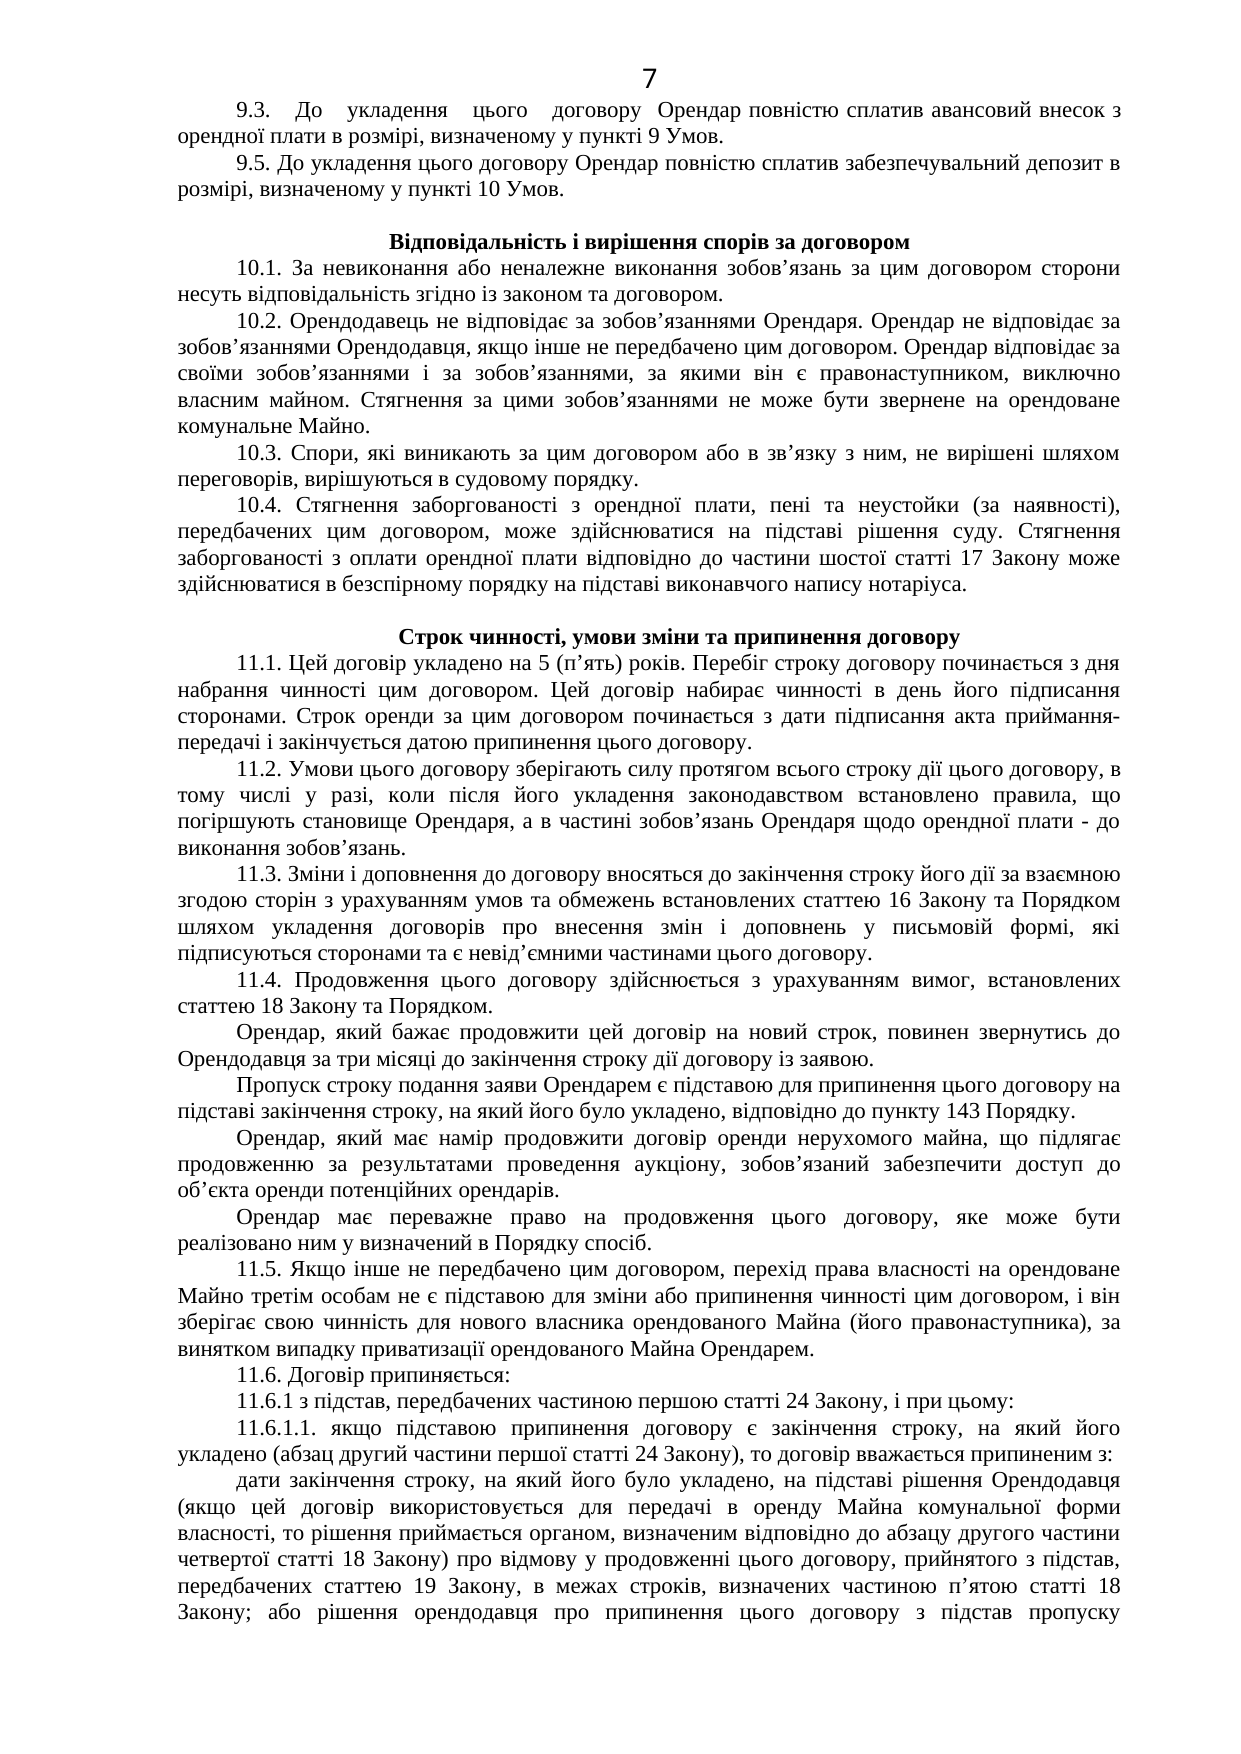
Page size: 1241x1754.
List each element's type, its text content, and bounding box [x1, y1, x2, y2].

text 11.2. Умови цього договору зберігають силу протягом всього строку дії цього договору, в тому числі у разі, коли після його укладення законодавством встановлено правила, що погіршують становище Орендаря, а в частині зобов’язань Орендаря щодо орендної плати - до виконання зобов’язань. [177, 755, 1122, 860]
text 10.4. Стягнення заборгованості з орендної плати, пені та неустойки (за наявності), передбачених цим договором, може здійснюватися на підставі рішення суду. Стягнення заборгованості з оплати орендної плати відповідно до частини шостої статті 17 Закону може здійснюватися в безспірному порядку на підставі виконавчого напису нотаріуса. [177, 491, 1122, 597]
text Орендар має переважне право на продовження цього договору, яке може бути реалізовано ним у визначений в Порядку спосіб. [177, 1203, 1122, 1256]
text 11.6.1 з підстав, передбачених частиною першою статті 24 Закону, і при цьому: [177, 1387, 1122, 1414]
text 11.4. Продовження цього договору здійснюється з урахуванням вимог, встановлених статтею 18 Закону та Порядком. [177, 966, 1122, 1018]
text 9.5. До укладення цього договору Орендар повністю сплатив забезпечувальний депозит в розмірі, визначеному у пункті 10 Умов. [177, 149, 1122, 201]
text 10.2. Орендодавець не відповідає за зобов’язаннями Орендаря. Орендар не відповідає за зобов’язаннями Орендодавця, якщо інше не передбачено цим договором. Орендар відповідає за своїми зобов’язаннями і за зобов’язаннями, за якими він є правонаступником, виключно власним майном. Стягнення за цими зобов’язаннями не може бути звернене на орендоване комунальне Майно. [177, 307, 1122, 438]
text 11.5. Якщо інше не передбачено цим договором, перехід права власності на орендоване Майно третім особам не є підставою для зміни або припинення чинності цим договором, і він зберігає свою чинність для нового власника орендованого Майна (його правонаступника), за винятком випадку приватизації орендованого Майна Орендарем. [177, 1256, 1122, 1361]
text 9.3. До укладення цього договору Орендар повністю сплатив авансовий внесок з орендної плати в розмірі, визначеному у пункті 9 Умов. [177, 96, 1122, 149]
text Строк чинності, умови зміни та припинення договору [177, 623, 1122, 649]
text 11.3. Зміни і доповнення до договору вносяться до закінчення строку його дії за взаємною згодою сторін з урахуванням умов та обмежень встановлених статтею 16 Закону та Порядком шляхом укладення договорів про внесення змін і доповнень у письмовій формі, які підписуються сторонами та є невід’ємними частинами цього договору. [177, 860, 1122, 966]
text 11.6.1.1. якщо підставою припинення договору є закінчення строку, на який його укладено (абзац другий частини першої статті 24 Закону), то договір вважається припиненим з: [177, 1414, 1122, 1466]
text Пропуск строку подання заяви Орендарем є підставою для припинення цього договору на підставі закінчення строку, на який його було укладено, відповідно до пункту 143 Порядку. [177, 1071, 1122, 1124]
text 11.6. Договір припиняється: [177, 1361, 1122, 1387]
text Відповідальність і вирішення спорів за договором [177, 228, 1122, 254]
text Орендар, який бажає продовжити цей договір на новий строк, повинен звернутись до Орендодавця за три місяці до закінчення строку дії договору із заявою. [177, 1018, 1122, 1071]
text 10.1. За невиконання або неналежне виконання зобов’язань за цим договором сторони несуть відповідальність згідно із законом та договором. [177, 254, 1122, 307]
text Орендар, який має намір продовжити договір оренди нерухомого майна, що підлягає продовженню за результатами проведення аукціону, зобов’язаний забезпечити доступ до об’єкта оренди потенційних орендарів. [177, 1124, 1122, 1203]
text 11.1. Цей договір укладено на 5 (п’ять) років. Перебіг строку договору починається з дня набрання чинності цим договором. Цей договір набирає чинності в день його підписання сторонами. Строк оренди за цим договором починається з дати підписання акта приймання-передачі і закінчується датою припинення цього договору. [177, 649, 1122, 755]
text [177, 1466, 1122, 1624]
text 10.3. Спори, які виникають за цим договором або в зв’язку з ним, не вирішені шляхом переговорів, вирішуються в судовому порядку. [177, 438, 1122, 491]
